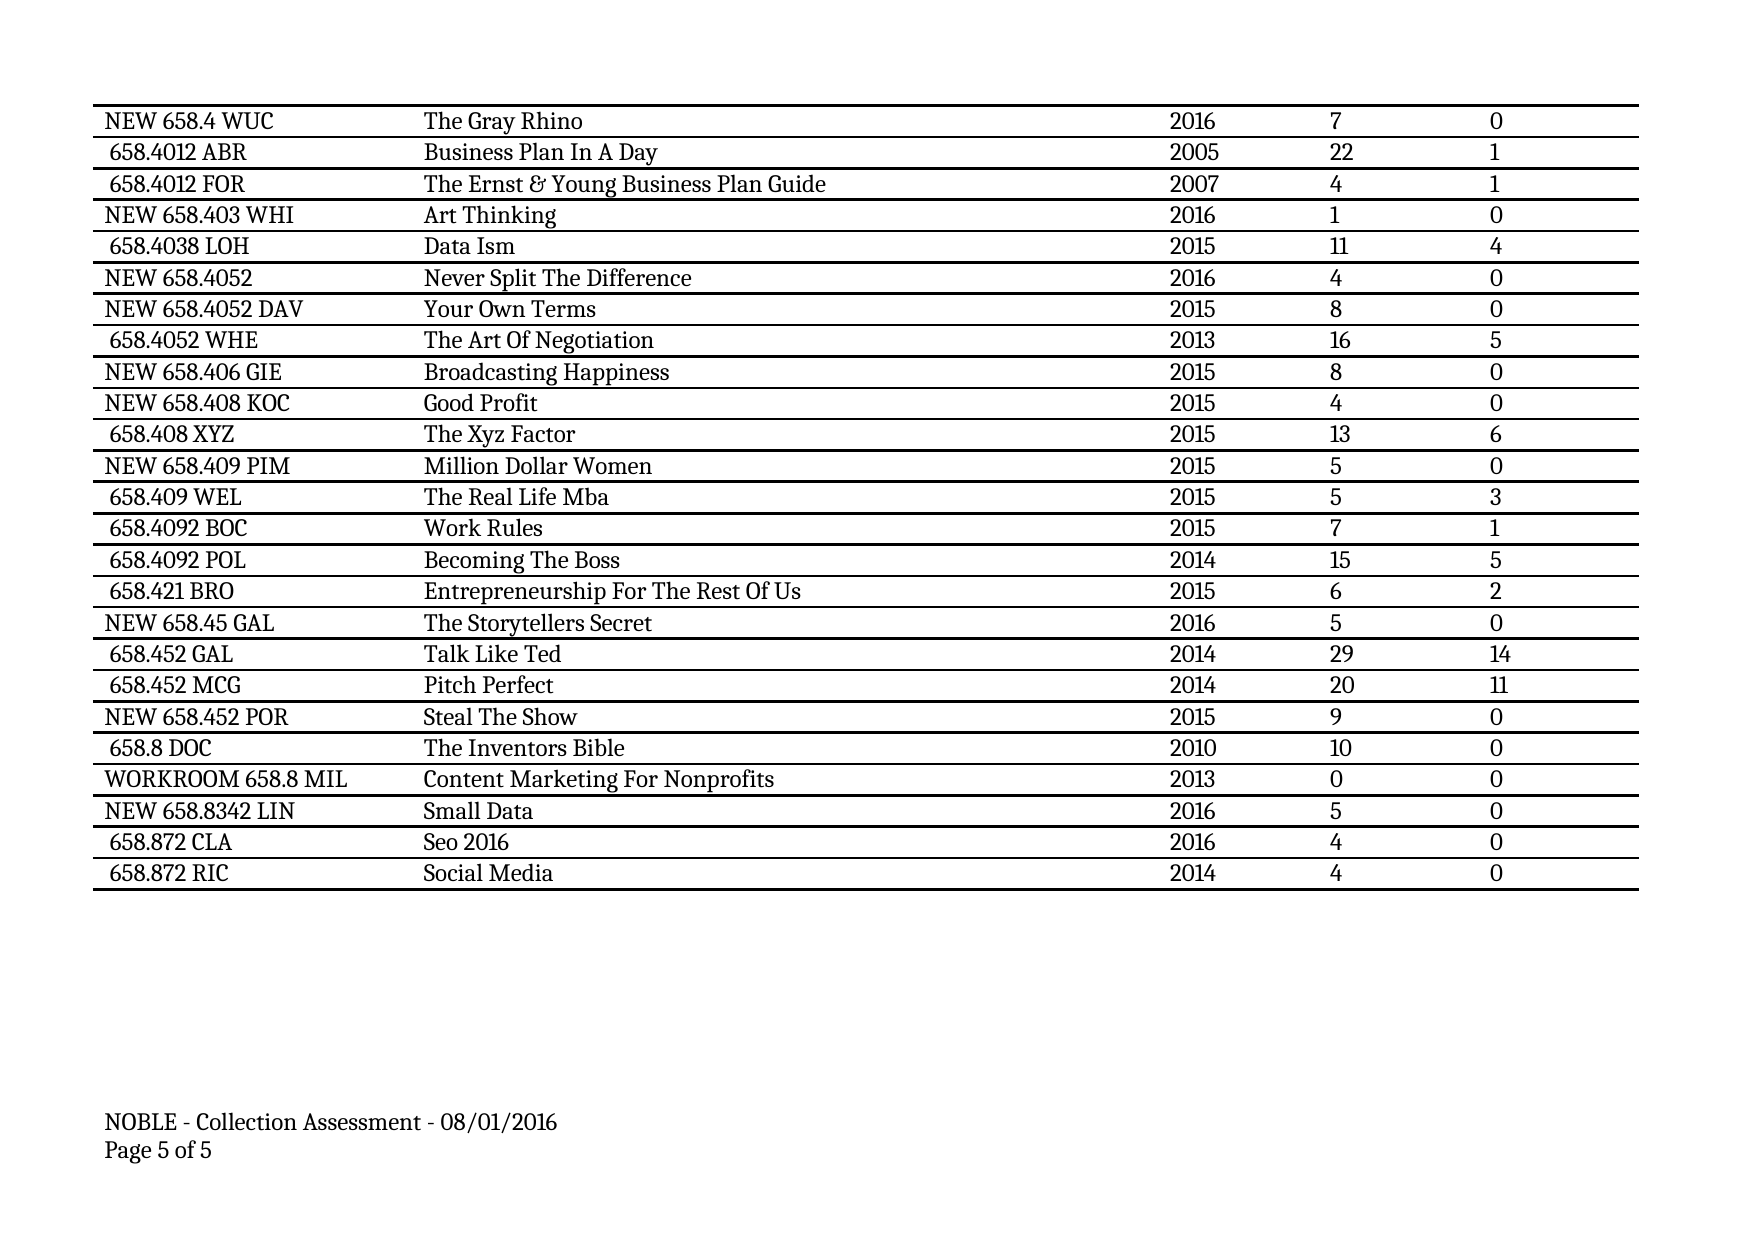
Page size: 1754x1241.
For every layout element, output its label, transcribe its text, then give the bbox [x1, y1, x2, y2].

table_cell The Art Of Negotiation [413, 326, 1159, 355]
table_cell 658.872 CLA [93, 828, 412, 857]
table_cell 6 [1319, 577, 1478, 606]
table_cell NEW 658.4 WUC [93, 107, 412, 136]
table_cell 2007 [1159, 170, 1319, 198]
table_cell 4 [1319, 170, 1478, 198]
table_cell 2016 [1159, 201, 1319, 229]
table_cell Business Plan In A Day [413, 138, 1159, 167]
table_cell 2015 [1159, 703, 1319, 731]
table_cell 0 [1479, 107, 1638, 136]
table_cell 5 [1319, 608, 1478, 637]
table_cell 2015 [1159, 232, 1319, 261]
table_cell 4 [1319, 389, 1478, 418]
table_cell 2016 [1159, 797, 1319, 825]
table_cell 22 [1319, 138, 1478, 167]
table_cell 2015 [1159, 295, 1319, 324]
table_cell 2015 [1159, 358, 1319, 386]
table_cell Becoming The Boss [413, 546, 1159, 574]
table_cell 0 [1479, 859, 1638, 888]
table_cell 658.4038 LOH [93, 232, 412, 261]
table_cell 4 [1319, 264, 1478, 292]
table_cell NEW 658.409 PIM [93, 452, 412, 480]
table_cell 0 [1479, 765, 1638, 794]
table_cell WORKROOM 658.8 MIL [93, 765, 412, 794]
table_cell 0 [1479, 452, 1638, 480]
table_cell Seo 2016 [413, 828, 1159, 857]
table_cell 11 [1479, 671, 1638, 700]
table_cell 15 [1319, 546, 1478, 574]
table_cell 11 [1319, 232, 1478, 261]
table_cell 10 [1319, 734, 1478, 763]
table_cell The Xyz Factor [413, 420, 1159, 449]
table_cell 20 [1319, 671, 1478, 700]
table_cell 5 [1319, 483, 1478, 512]
table_cell 2015 [1159, 515, 1319, 543]
table_cell 2016 [1159, 608, 1319, 637]
table_cell 1 [1479, 138, 1638, 167]
table_cell 658.8 DOC [93, 734, 412, 763]
table_cell NEW 658.403 WHI [93, 201, 412, 229]
table_cell The Real Life Mba [413, 483, 1159, 512]
table_cell 5 [1479, 546, 1638, 574]
table_cell 0 [1479, 828, 1638, 857]
table_cell Pitch Perfect [413, 671, 1159, 700]
table_cell 29 [1319, 640, 1478, 668]
table_cell The Inventors Bible [413, 734, 1159, 763]
table_cell 658.4092 BOC [93, 515, 412, 543]
table_cell NEW 658.452 POR [93, 703, 412, 731]
table_cell 0 [1479, 797, 1638, 825]
table_cell 8 [1319, 358, 1478, 386]
table_cell NEW 658.4052 [93, 264, 412, 292]
table_cell 0 [1479, 295, 1638, 324]
table_cell 0 [1479, 264, 1638, 292]
table_cell Good Profit [413, 389, 1159, 418]
table_cell Work Rules [413, 515, 1159, 543]
table_cell 0 [1479, 201, 1638, 229]
table_cell NEW 658.408 KOC [93, 389, 412, 418]
table_cell 0 [1479, 358, 1638, 386]
table_cell Content Marketing For Nonprofits [413, 765, 1159, 794]
table_cell 658.421 BRO [93, 577, 412, 606]
table_cell 14 [1479, 640, 1638, 668]
table_cell 2 [1479, 577, 1638, 606]
table_cell 2010 [1159, 734, 1319, 763]
table_cell 2016 [1159, 107, 1319, 136]
table_cell 2005 [1159, 138, 1319, 167]
table_cell 5 [1479, 326, 1638, 355]
table_cell 2015 [1159, 483, 1319, 512]
table_cell The Storytellers Secret [413, 608, 1159, 637]
table_cell 7 [1319, 107, 1478, 136]
table_cell 7 [1319, 515, 1478, 543]
table_cell 4 [1319, 828, 1478, 857]
table_cell Small Data [413, 797, 1159, 825]
table_cell 2014 [1159, 859, 1319, 888]
table_cell 2014 [1159, 546, 1319, 574]
table_cell 2015 [1159, 420, 1319, 449]
table_cell Broadcasting Happiness [413, 358, 1159, 386]
table_cell 658.4012 ABR [93, 138, 412, 167]
table_cell 0 [1479, 389, 1638, 418]
table_cell 2015 [1159, 577, 1319, 606]
table_cell 2015 [1159, 389, 1319, 418]
table_cell 0 [1319, 765, 1478, 794]
table_cell 8 [1319, 295, 1478, 324]
table_cell 658.409 WEL [93, 483, 412, 512]
table_cell 4 [1479, 232, 1638, 261]
table_cell 9 [1319, 703, 1478, 731]
table_cell 5 [1319, 452, 1478, 480]
table_cell 658.4012 FOR [93, 170, 412, 198]
table_cell NEW 658.406 GIE [93, 358, 412, 386]
table_cell 658.872 RIC [93, 859, 412, 888]
table_cell 2015 [1159, 452, 1319, 480]
table_cell Art Thinking [413, 201, 1159, 229]
table_cell The Gray Rhino [413, 107, 1159, 136]
table_cell 6 [1479, 420, 1638, 449]
table_cell 2013 [1159, 765, 1319, 794]
table_cell 658.452 GAL [93, 640, 412, 668]
table_cell 0 [1479, 608, 1638, 637]
table_cell 1 [1479, 170, 1638, 198]
table_cell 13 [1319, 420, 1478, 449]
table_cell Steal The Show [413, 703, 1159, 731]
table_cell Talk Like Ted [413, 640, 1159, 668]
table_cell 658.4052 WHE [93, 326, 412, 355]
table_cell 16 [1319, 326, 1478, 355]
table_cell NEW 658.4052 DAV [93, 295, 412, 324]
table_cell 0 [1479, 703, 1638, 731]
table_cell Your Own Terms [413, 295, 1159, 324]
table_cell NEW 658.8342 LIN [93, 797, 412, 825]
table_cell 4 [1319, 859, 1478, 888]
table_cell 2014 [1159, 640, 1319, 668]
table_cell 2014 [1159, 671, 1319, 700]
table_cell 658.4092 POL [93, 546, 412, 574]
table_cell 658.408 XYZ [93, 420, 412, 449]
table_cell 2016 [1159, 828, 1319, 857]
table_cell Social Media [413, 859, 1159, 888]
table_cell NEW 658.45 GAL [93, 608, 412, 637]
table_cell Never Split The Difference [413, 264, 1159, 292]
table_cell Entrepreneurship For The Rest Of Us [413, 577, 1159, 606]
table_cell 1 [1319, 201, 1478, 229]
table_cell 2016 [1159, 264, 1319, 292]
table_cell Data Ism [413, 232, 1159, 261]
table_cell 0 [1479, 734, 1638, 763]
table_cell 2013 [1159, 326, 1319, 355]
table_cell 1 [1479, 515, 1638, 543]
table_cell The Ernst & Young Business Plan Guide [413, 170, 1159, 198]
table_cell 5 [1319, 797, 1478, 825]
table_cell Million Dollar Women [413, 452, 1159, 480]
table_cell 658.452 MCG [93, 671, 412, 700]
table_cell 3 [1479, 483, 1638, 512]
